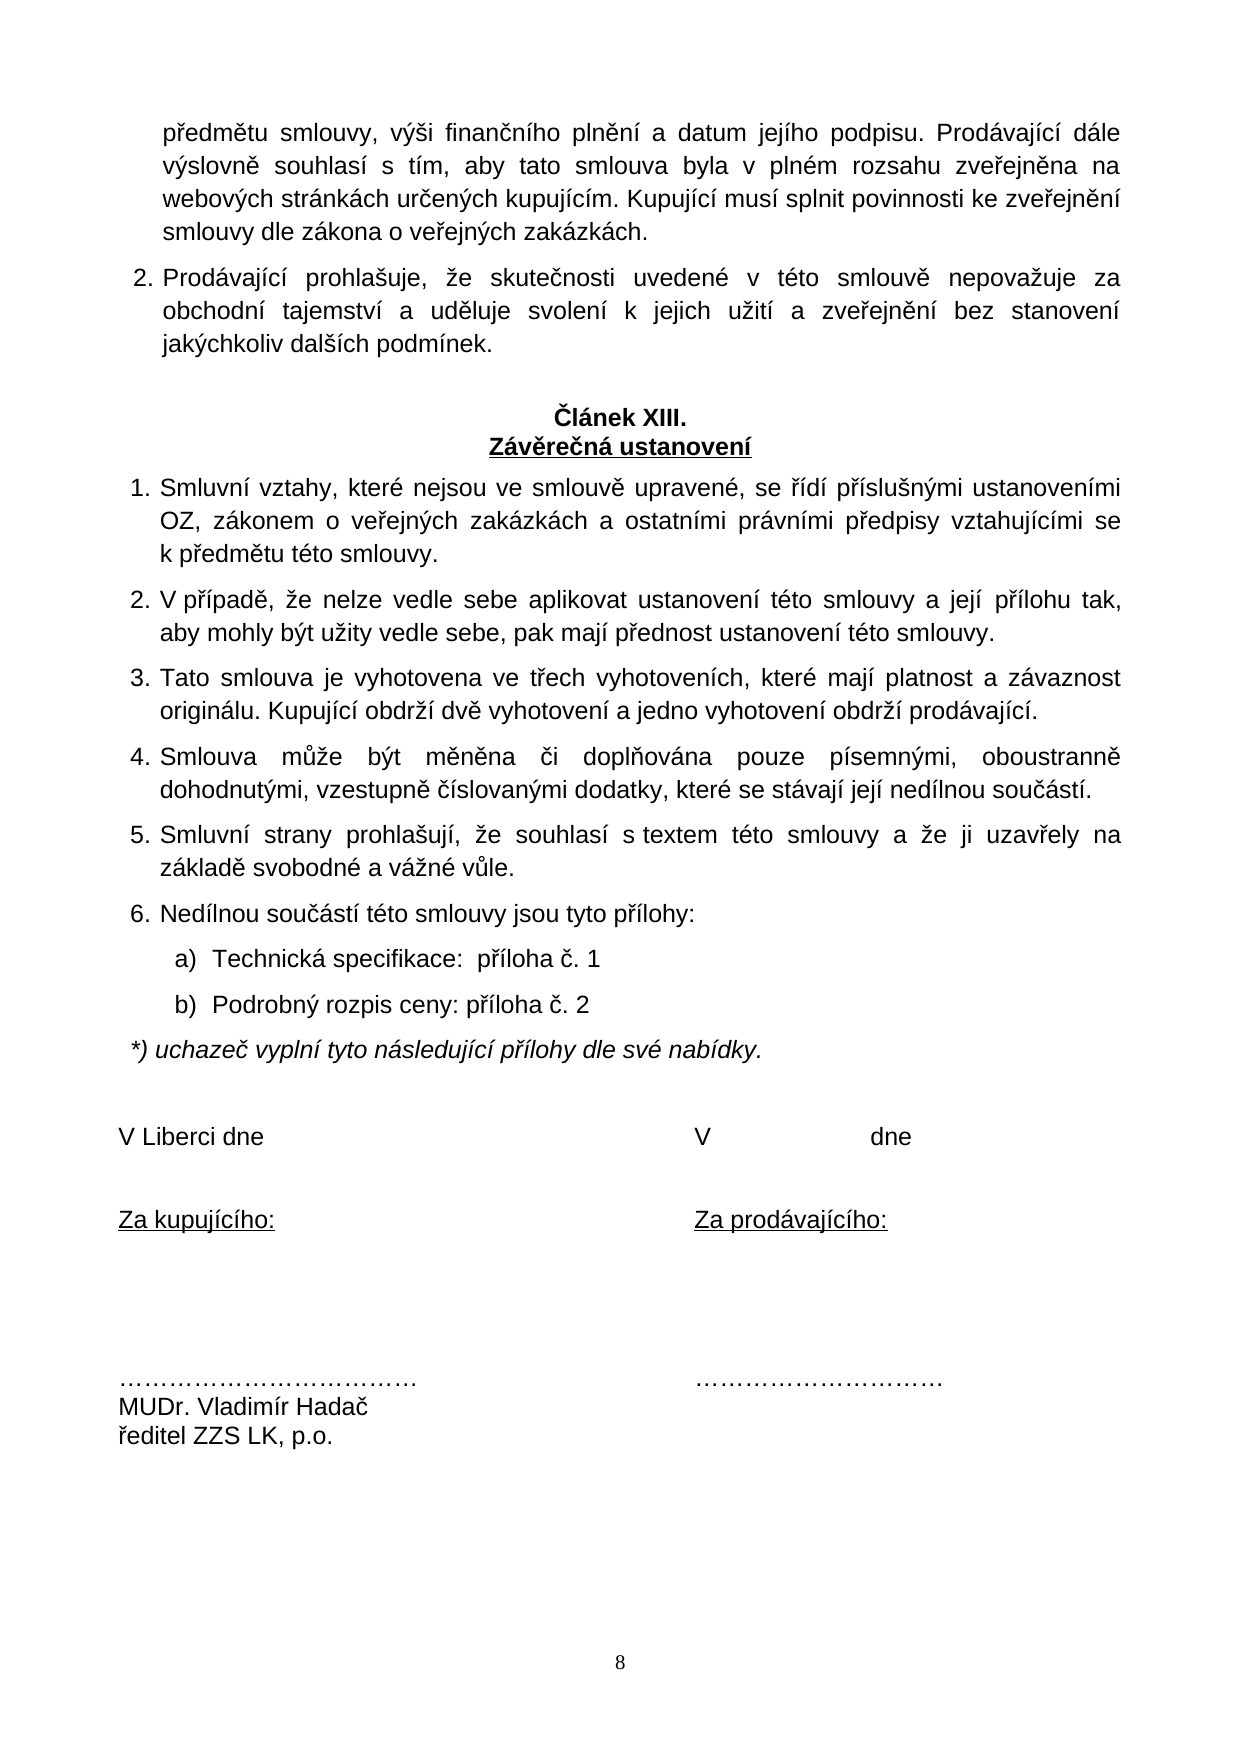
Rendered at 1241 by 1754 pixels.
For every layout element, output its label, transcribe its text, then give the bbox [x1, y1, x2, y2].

list Technická specifikace: příloha č. 1 [174, 944, 1122, 973]
list Nedílnou součástí této smlouvy jsou tyto přílohy: [130, 899, 1122, 927]
text Za kupujícího: Za prodávajícího: [118, 1204, 1122, 1233]
text V Liberci dne V dne [118, 1122, 1122, 1151]
text ……………………………… ………………………… [118, 1363, 1122, 1392]
list Tato smlouva je vyhotovena ve třech vyhotoveních, které mají platnost a závaznost originálu. Kupující obdrží dvě vyhotovení a jedno vyhotovení obdrží prodávající. [130, 663, 1122, 725]
list V případě, že nelze vedle sebe aplikovat ustanovení této smlouvy a její přílohu tak, aby mohly být užity vedle sebe, pak mají přednost ustanovení této smlouvy. [130, 584, 1122, 646]
list Smluvní strany prohlašují, že souhlasí s textem této smlouvy a že ji uzavřely na základě svobodné a vážné vůle. [130, 820, 1122, 882]
text MUDr. Vladimír Hadač [118, 1392, 1122, 1421]
list Podrobný rozpis ceny: příloha č. 2 [174, 990, 1122, 1018]
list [133, 118, 1122, 246]
text ředitel ZZS LK, p.o. [118, 1421, 1122, 1449]
list Smlouva může být měněna či doplňována pouze písemnými, oboustranně dohodnutými, vzestupně číslovanými dodatky, které se stávají její nedílnou součástí. [130, 742, 1122, 803]
list Smluvní vztahy, které nejsou ve smlouvě upravené, se řídí příslušnými ustanoveními OZ, zákonem o veřejných zakázkách a ostatními právními předpisy vztahujícími se k předmětu této smlouvy. [130, 473, 1122, 568]
text *) uchazeč vyplní tyto následující přílohy dle své nabídky. [130, 1035, 1122, 1064]
list Prodávající prohlašuje, že skutečnosti uvedené v této smlouvě nepovažuje za obchodní tajemství a uděluje svolení k jejich užití a zveřejnění bez stanovení jakýchkoliv dalších podmínek. [133, 263, 1122, 357]
text Článek XIII. Závěrečná ustanovení [118, 403, 1122, 461]
